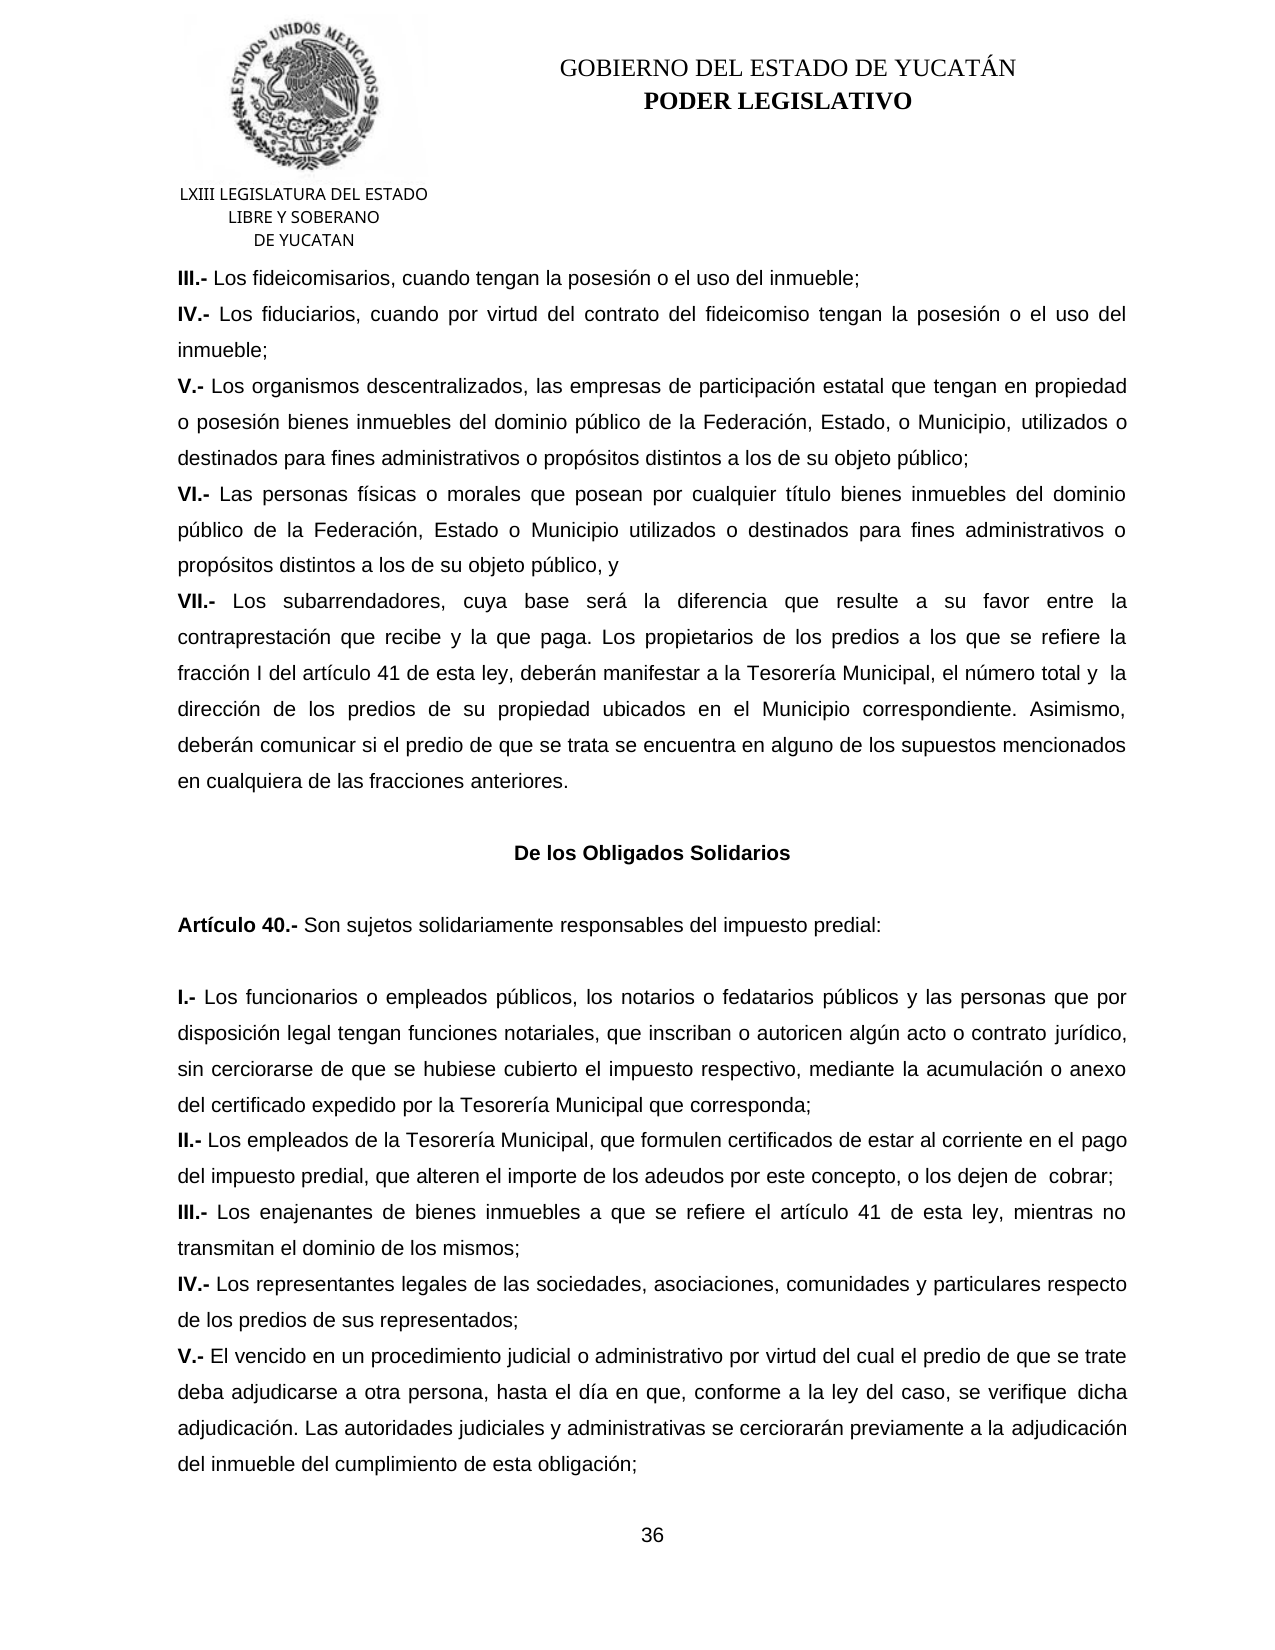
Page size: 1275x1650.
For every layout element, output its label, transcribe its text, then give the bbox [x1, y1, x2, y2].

text IV.- Los representantes legales de las sociedades, asociaciones, comunidades y particulares respecto de los predios de sus representados; [177, 1272, 1127, 1332]
text I.- Los funcionarios o empleados públicos, los notarios o fedatarios públicos y las personas que por disposición legal tengan funciones notariales, que inscriban o autoricen algún acto o contrato jurídico, sin cerciorarse de que se hubiese cubierto el impuesto respectivo, mediante la acumulación o anexo del certificado expedido por la Tesorería Municipal que corresponda; [177, 984, 1127, 1116]
text III.- Los enajenantes de bienes inmuebles a que se refiere el artículo 41 de esta ley, mientras no transmitan el dominio de los mismos; [177, 1200, 1127, 1260]
text IV.- Los fiduciarios, cuando por virtud del contrato del fideicomiso tengan la posesión o el uso del inmueble; [177, 302, 1127, 362]
text II.- Los empleados de la Tesorería Municipal, que formulen certificados de estar al corriente en el pago del impuesto predial, que alteren el importe de los adeudos por este concepto, o los dejen de cobrar; [177, 1128, 1127, 1188]
text V.- Los organismos descentralizados, las empresas de participación estatal que tengan en propiedad o posesión bienes inmuebles del dominio público de la Federación, Estado, o Municipio, utilizados o destinados para fines administrativos o propósitos distintos a los de su objeto público; [177, 374, 1127, 469]
picture [184, 14, 429, 185]
text VI.- Las personas físicas o morales que posean por cualquier título bienes inmuebles del dominio público de la Federación, Estado o Municipio utilizados o destinados para fines administrativos o propósitos distintos a los de su objeto público, y [177, 481, 1127, 577]
subtitle De los Obligados Solidarios [177, 841, 1127, 865]
text V.- El vencido en un procedimiento judicial o administrativo por virtud del cual el predio de que se trate deba adjudicarse a otra persona, hasta el día en que, conforme a la ley del caso, se verifique dicha adjudicación. Las autoridades judiciales y administrativas se cerciorarán previamente a la adjudicación del inmueble del cumplimiento de esta obligación; [177, 1344, 1127, 1476]
text VII.- Los subarrendadores, cuya base será la diferencia que resulte a su favor entre la contraprestación que recibe y la que paga. Los propietarios de los predios a los que se refiere la fracción I del artículo 41 de esta ley, deberán manifestar a la Tesorería Municipal, el número total y la dirección de los predios de su propiedad ubicados en el Municipio correspondiente. Asimismo, deberán comunicar si el predio de que se trata se encuentra en alguno de los supuestos mencionados en cualquiera de las fracciones anteriores. [177, 589, 1127, 793]
text Artículo 40.- Son sujetos solidariamente responsables del impuesto predial: [177, 913, 1127, 937]
text III.- Los fideicomisarios, cuando tengan la posesión o el uso del inmueble; [177, 266, 1127, 290]
